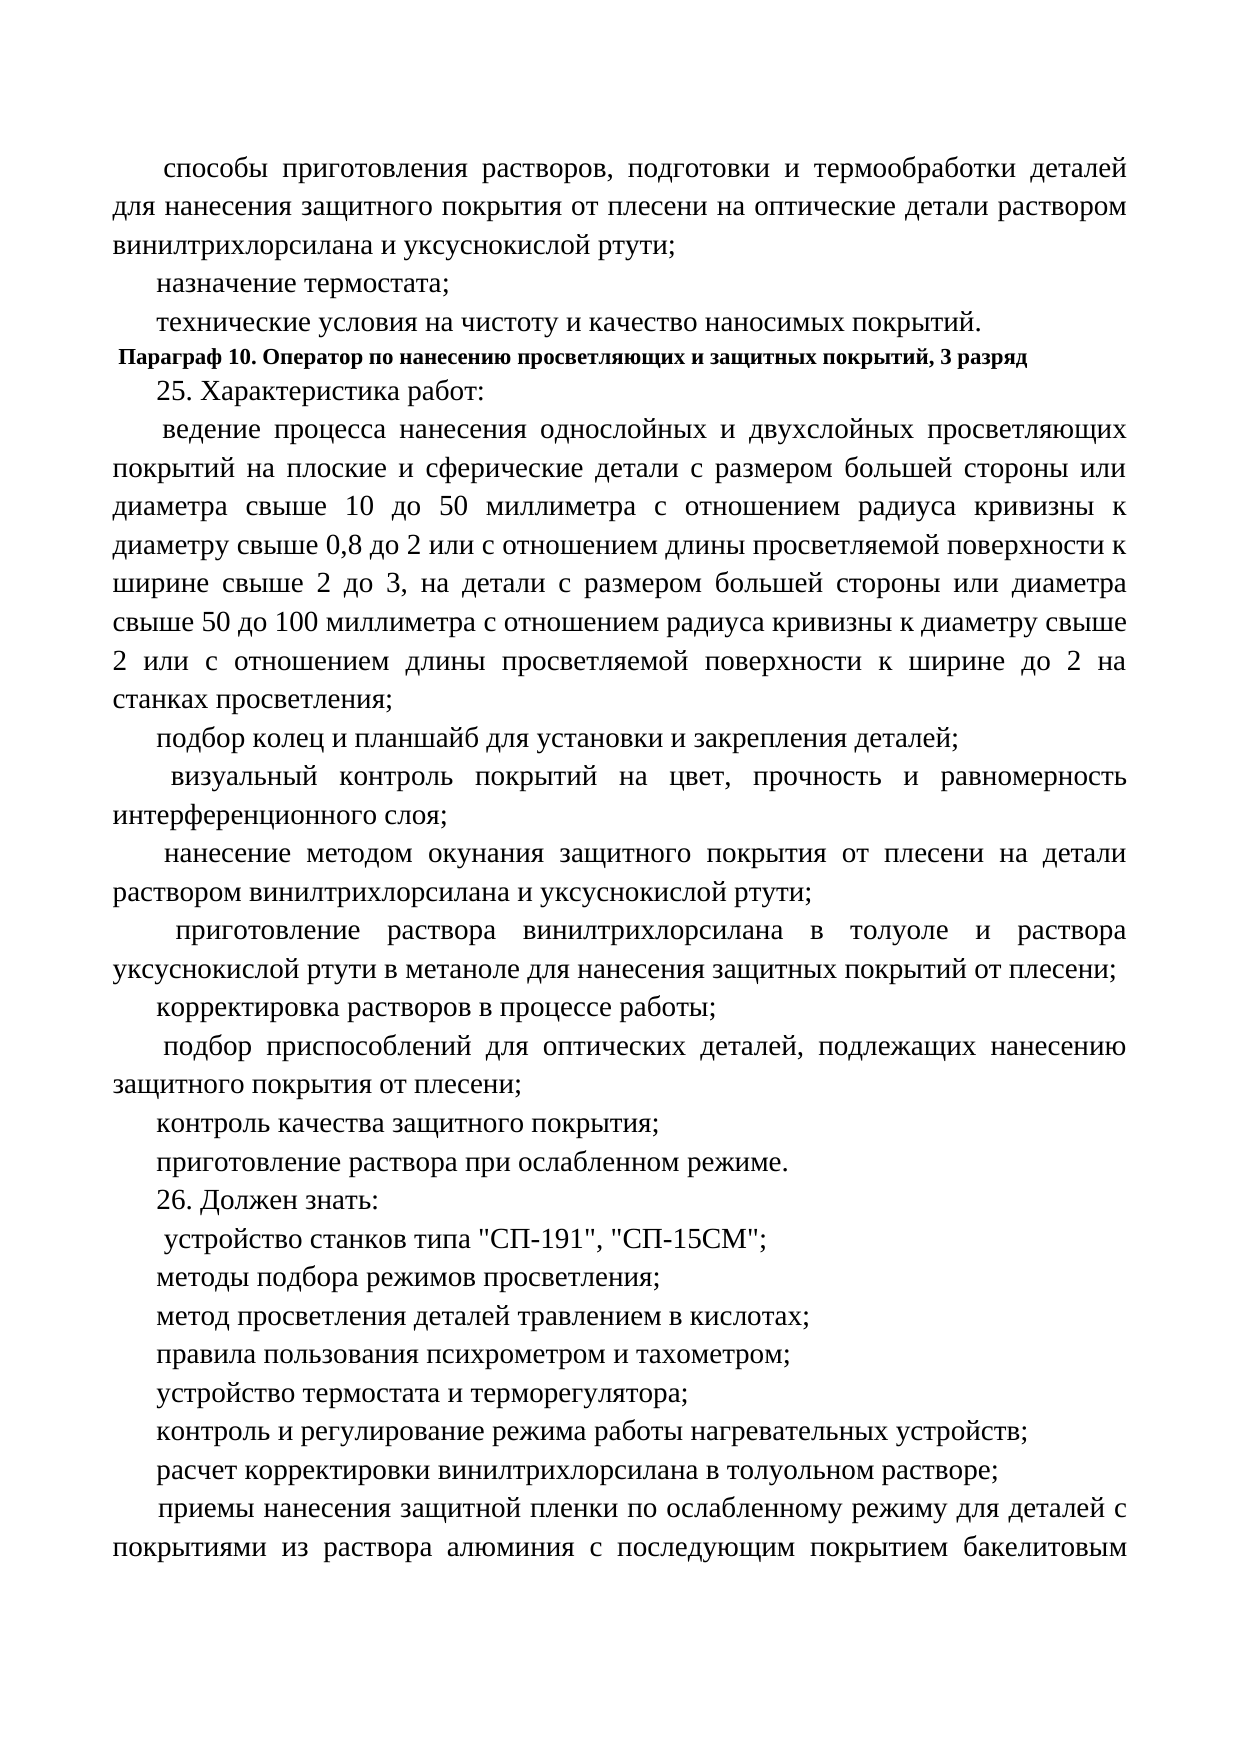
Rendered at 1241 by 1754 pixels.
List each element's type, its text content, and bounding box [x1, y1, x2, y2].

text устройство термостата и терморегулятора; [112, 1375, 1128, 1408]
text нанесение методом окунания защитного покрытия от плесени на детали раствором винилтрихлорсилана и уксуснокислой ртути; [112, 835, 1128, 907]
text методы подбора режимов просветления; [112, 1259, 1128, 1293]
text приготовление раствора винилтрихлорсилана в толуоле и раствора уксуснокислой ртути в метаноле для нанесения защитных покрытий от плесени; [112, 912, 1128, 984]
text корректировка растворов в процессе работы; [112, 989, 1128, 1023]
text 26. Должен знать: [112, 1182, 1128, 1216]
text подбор приспособлений для оптических деталей, подлежащих нанесению защитного покрытия от плесени; [112, 1028, 1128, 1100]
text назначение термостата; [112, 266, 1128, 299]
text Параграф 10. Оператор по нанесению просветляющих и защитных покрытий, 3 разряд [112, 343, 1128, 369]
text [112, 1491, 1128, 1563]
text метод просветления деталей травлением в кислотах; [112, 1298, 1128, 1331]
text устройство станков типа "СП-191", "СП-15СМ"; [112, 1221, 1128, 1254]
text подбор колец и планшайб для установки и закрепления деталей; [112, 720, 1128, 753]
text способы приготовления растворов, подготовки и термообработки деталей для нанесения защитного покрытия от плесени на оптические детали раствором винилтрихлорсилана и уксуснокислой ртути; [112, 150, 1128, 261]
text технические условия на чистоту и качество наносимых покрытий. [112, 304, 1128, 338]
text правила пользования психрометром и тахометром; [112, 1336, 1128, 1370]
text приготовление раствора при ослабленном режиме. [112, 1144, 1128, 1177]
text контроль качества защитного покрытия; [112, 1105, 1128, 1139]
text расчет корректировки винилтрихлорсилана в толуольном растворе; [112, 1452, 1128, 1486]
text 25. Характеристика работ: [112, 373, 1128, 406]
text контроль и регулирование режима работы нагревательных устройств; [112, 1413, 1128, 1447]
text ведение процесса нанесения однослойных и двухслойных просветляющих покрытий на плоские и сферические детали с размером большей стороны или диаметра свыше 10 до 50 миллиметра с отношением радиуса кривизны к диаметру свыше 0,8 до 2 или с отношением длины просветляемой поверхности к ширине свыше 2 до 3, на детали с размером большей стороны или диаметра свыше 50 до 100 миллиметра с отношением радиуса кривизны к диаметру свыше 2 или с отношением длины просветляемой поверхности к ширине до 2 на станках просветления; [112, 411, 1128, 715]
text визуальный контроль покрытий на цвет, прочность и равномерность интерференционного слоя; [112, 758, 1128, 830]
